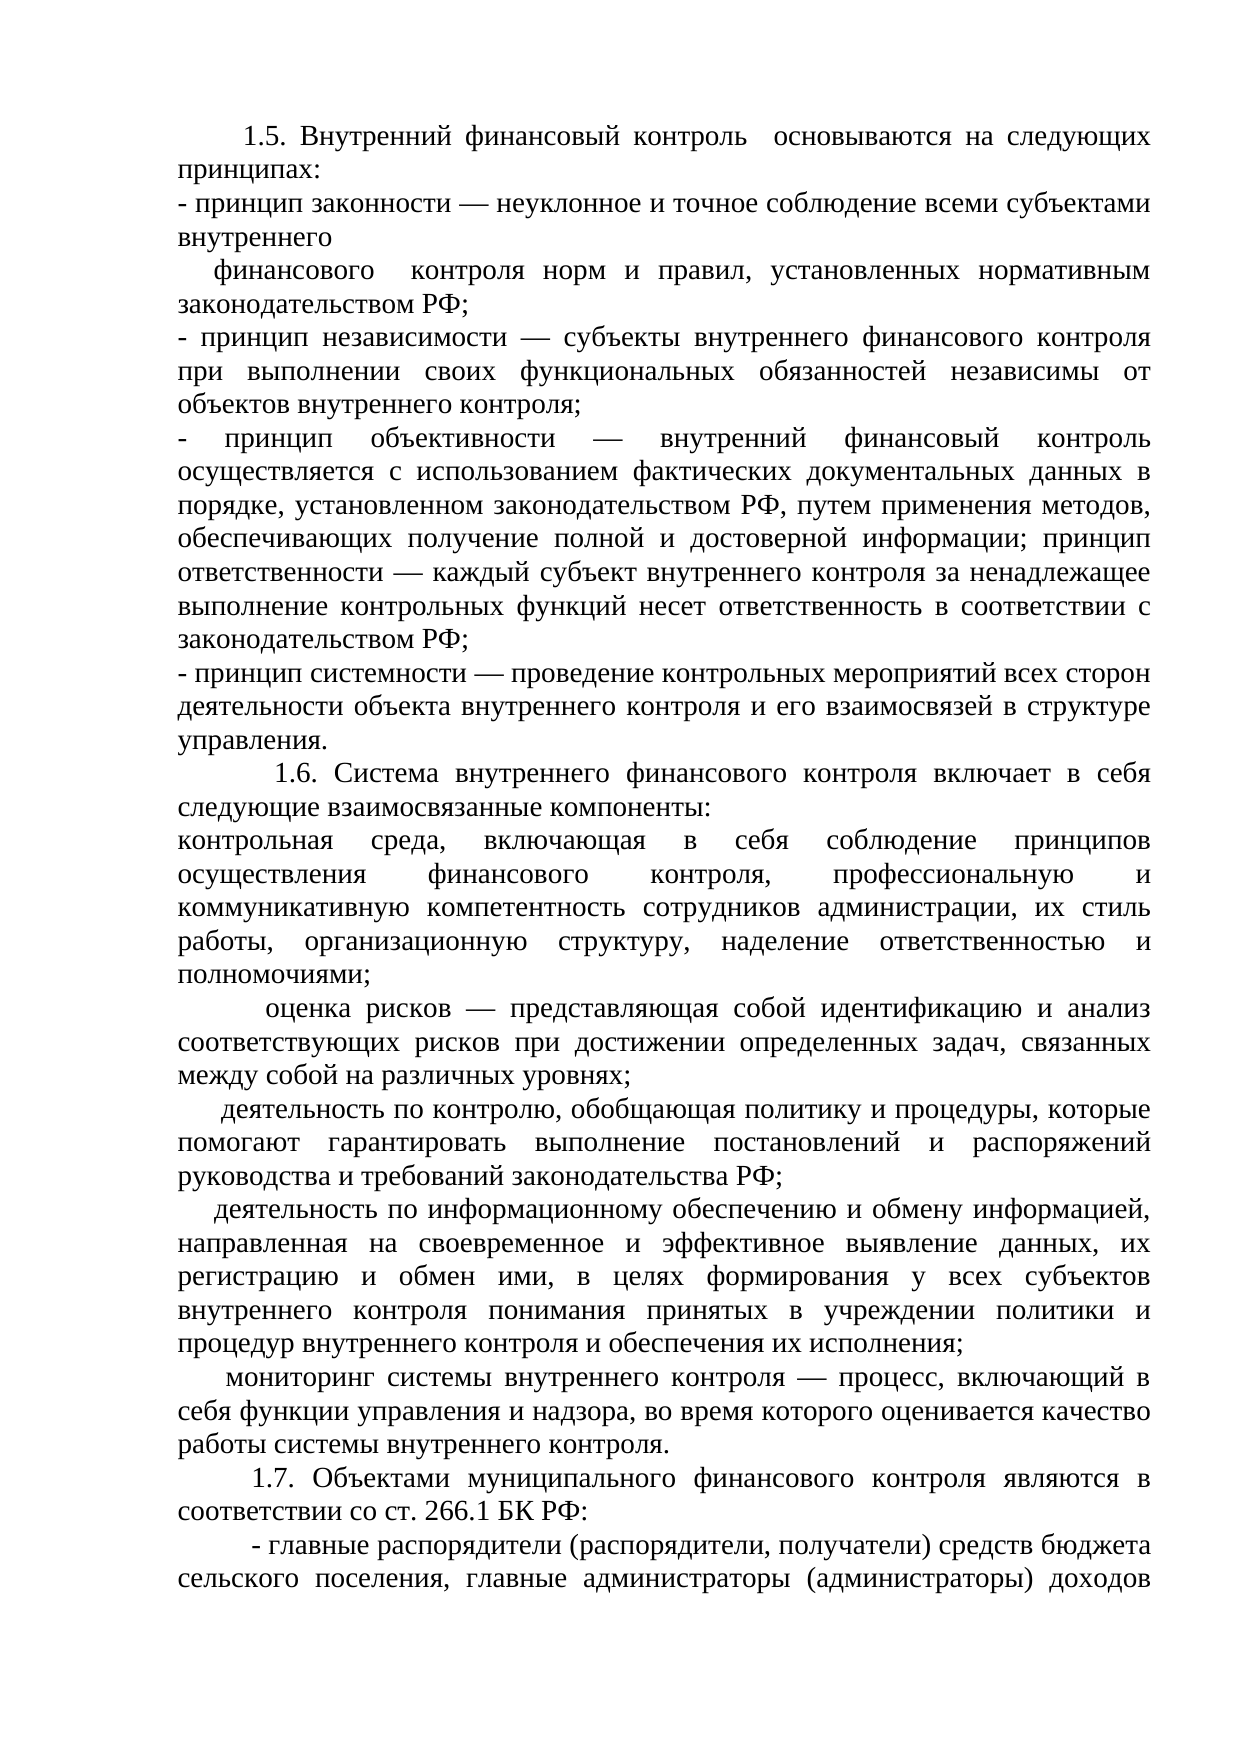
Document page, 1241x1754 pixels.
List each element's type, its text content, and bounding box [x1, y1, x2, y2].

text 1.5. Внутренний финансовый контроль основываются на следующих принципах: [177, 118, 1152, 185]
text финансового контроля норм и правил, установленных нормативным законодательством РФ; [177, 252, 1152, 319]
text - принцип объективности — внутренний финансовый контроль осуществляется с использованием фактических документальных данных в порядке, установленном законодательством РФ, путем применения методов, обеспечивающих получение полной и достоверной информации; принцип ответственности — каждый субъект внутреннего контроля за ненадлежащее выполнение контрольных функций несет ответственность в соответствии с законодательством РФ; [177, 420, 1152, 655]
text деятельность по информационному обеспечению и обмену информацией, направленная на своевременное и эффективное выявление данных, их регистрацию и обмен ими, в целях формирования у всех субъектов внутреннего контроля понимания принятых в учреждении политики и процедур внутреннего контроля и обеспечения их исполнения; [177, 1191, 1152, 1359]
text мониторинг системы внутреннего контроля — процесс, включающий в себя функции управления и надзора, во время которого оценивается качество работы системы внутреннего контроля. [177, 1359, 1152, 1460]
text 1.7. Объектами муниципального финансового контроля являются в соответствии со ст. 266.1 БК РФ: [177, 1460, 1152, 1527]
text 1.6. Система внутреннего финансового контроля включает в себя следующие взаимосвязанные компоненты: [177, 755, 1152, 822]
text - принцип системности — проведение контрольных мероприятий всех сторон деятельности объекта внутреннего контроля и его взаимосвязей в структуре управления. [177, 655, 1152, 755]
text контрольная среда, включающая в себя соблюдение принципов осуществления финансового контроля, профессиональную и коммуникативную компетентность сотрудников администрации, их стиль работы, организационную структуру, наделение ответственностью и полномочиями; [177, 822, 1152, 990]
text деятельность по контролю, обобщающая политику и процедуры, которые помогают гарантировать выполнение постановлений и распоряжений руководства и требований законодательства РФ; [177, 1091, 1152, 1191]
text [177, 1527, 1152, 1594]
text - принцип законности — неуклонное и точное соблюдение всеми субъектами внутреннего [177, 185, 1152, 252]
text оценка рисков — представляющая собой идентификацию и анализ соответствующих рисков при достижении определенных задач, связанных между собой на различных уровнях; [177, 990, 1152, 1091]
text - принцип независимости — субъекты внутреннего финансового контроля при выполнении своих функциональных обязанностей независимы от объектов внутреннего контроля; [177, 319, 1152, 420]
